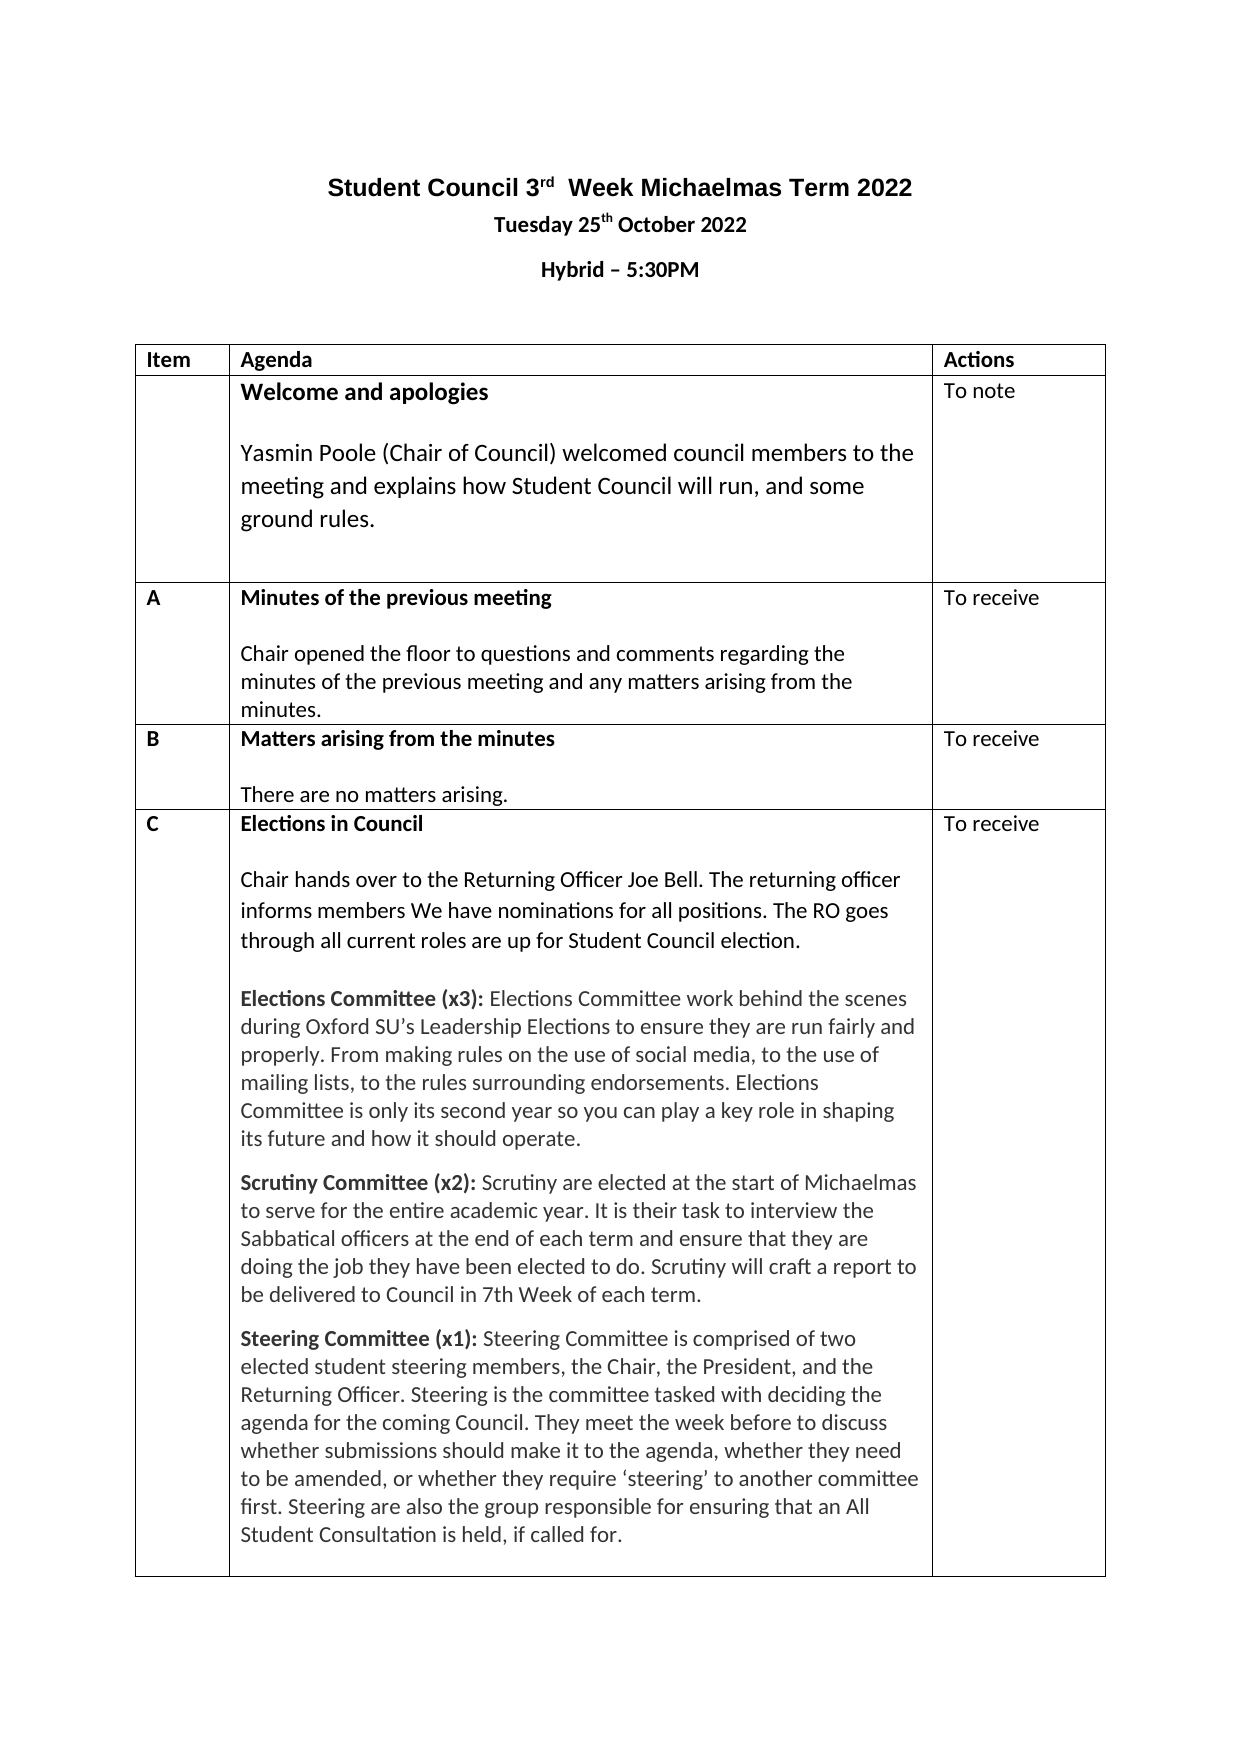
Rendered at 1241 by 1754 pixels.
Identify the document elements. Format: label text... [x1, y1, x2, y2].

table_header Actions [933, 345, 1105, 375]
table_cell [136, 376, 229, 582]
table_cell Matters arising from the minutes There are no matters arising. [230, 725, 932, 808]
table_cell To receive [933, 725, 1105, 808]
table_cell A [136, 583, 229, 723]
table_header Item [136, 345, 229, 375]
text Student Council 3rd Week Michaelmas Term 2022 [150, 173, 1090, 202]
table_header Agenda [230, 345, 932, 375]
text Hybrid – 5:30PM [150, 255, 1090, 283]
table_cell To note [933, 376, 1105, 582]
table_cell To receive [933, 810, 1105, 1576]
table_cell B [136, 725, 229, 808]
text Tuesday 25th October 2022 [150, 210, 1090, 238]
table_cell To receive [933, 583, 1105, 723]
table_cell Welcome and apologies Yasmin Poole (Chair of Council) welcomed council members to the meeting and explains how Student Council will run, and some ground rules. [230, 376, 932, 582]
table_cell C [136, 810, 229, 1576]
table_cell Minutes of the previous meeting Chair opened the floor to questions and comments regarding the minutes of the previous meeting and any matters arising from the minutes. [230, 583, 932, 723]
